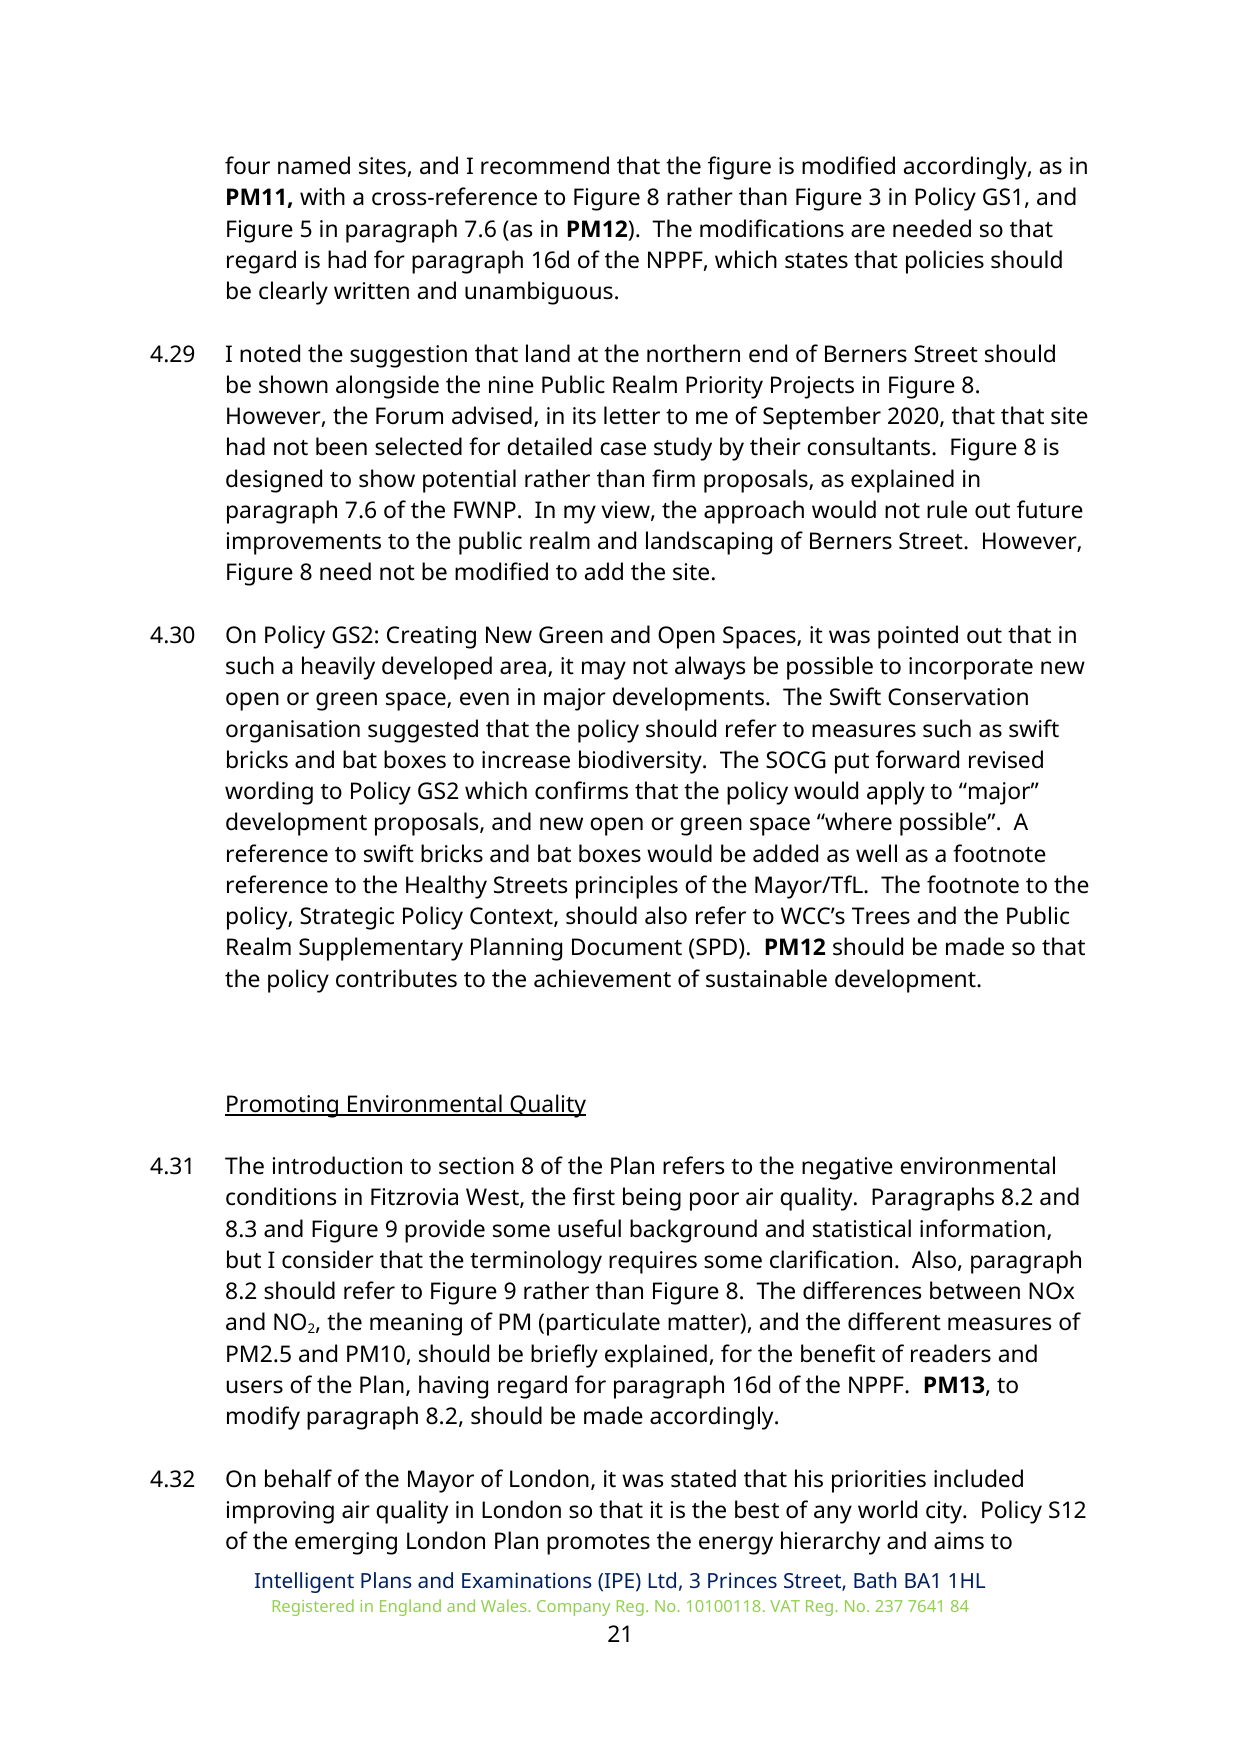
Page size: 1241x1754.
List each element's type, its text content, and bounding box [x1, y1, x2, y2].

text Promoting Environmental Quality [195, 1087, 1090, 1119]
text 4.30 On Policy GS2: Creating New Green and Open Spaces, it was pointed out that in such a heavily developed area, it may not always be possible to incorporate new open or green space, even in major developments. The Swift Conservation organisation suggested that the policy should refer to measures such as swift bricks and bat boxes to increase biodiversity. The SOCG put forward revised wording to Policy GS2 which confirms that the policy would apply to “major” development proposals, and new open or green space “where possible”. A reference to swift bricks and bat boxes would be added as well as a footnote reference to the Healthy Streets principles of the Mayor/TfL. The footnote to the policy, Strategic Policy Context, should also refer to WCC’s Trees and the Public Realm Supplementary Planning Document (SPD). PM12 should be made so that the policy contributes to the achievement of sustainable development. [150, 619, 1090, 994]
text 4.31 The introduction to section 8 of the Plan refers to the negative environmental conditions in Fitzrovia West, the first being poor air quality. Paragraphs 8.2 and 8.3 and Figure 9 provide some useful background and statistical information, but I consider that the terminology requires some clarification. Also, paragraph 8.2 should refer to Figure 9 rather than Figure 8. The differences between NOx and NO2, the meaning of PM (particulate matter), and the different measures of PM2.5 and PM10, should be briefly explained, for the benefit of readers and users of the Plan, having regard for paragraph 16d of the NPPF. PM13, to modify paragraph 8.2, should be made accordingly. [150, 1150, 1090, 1431]
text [150, 1462, 1090, 1556]
text 4.29 I noted the suggestion that land at the northern end of Berners Street should be shown alongside the nine Public Realm Priority Projects in Figure 8. However, the Forum advised, in its letter to me of September 2020, that that site had not been selected for detailed case study by their consultants. Figure 8 is designed to show potential rather than firm proposals, as explained in paragraph 7.6 of the FWNP. In my view, the approach would not rule out future improvements to the public realm and landscaping of Berners Street. However, Figure 8 need not be modified to add the site. [150, 337, 1090, 587]
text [150, 150, 1090, 306]
